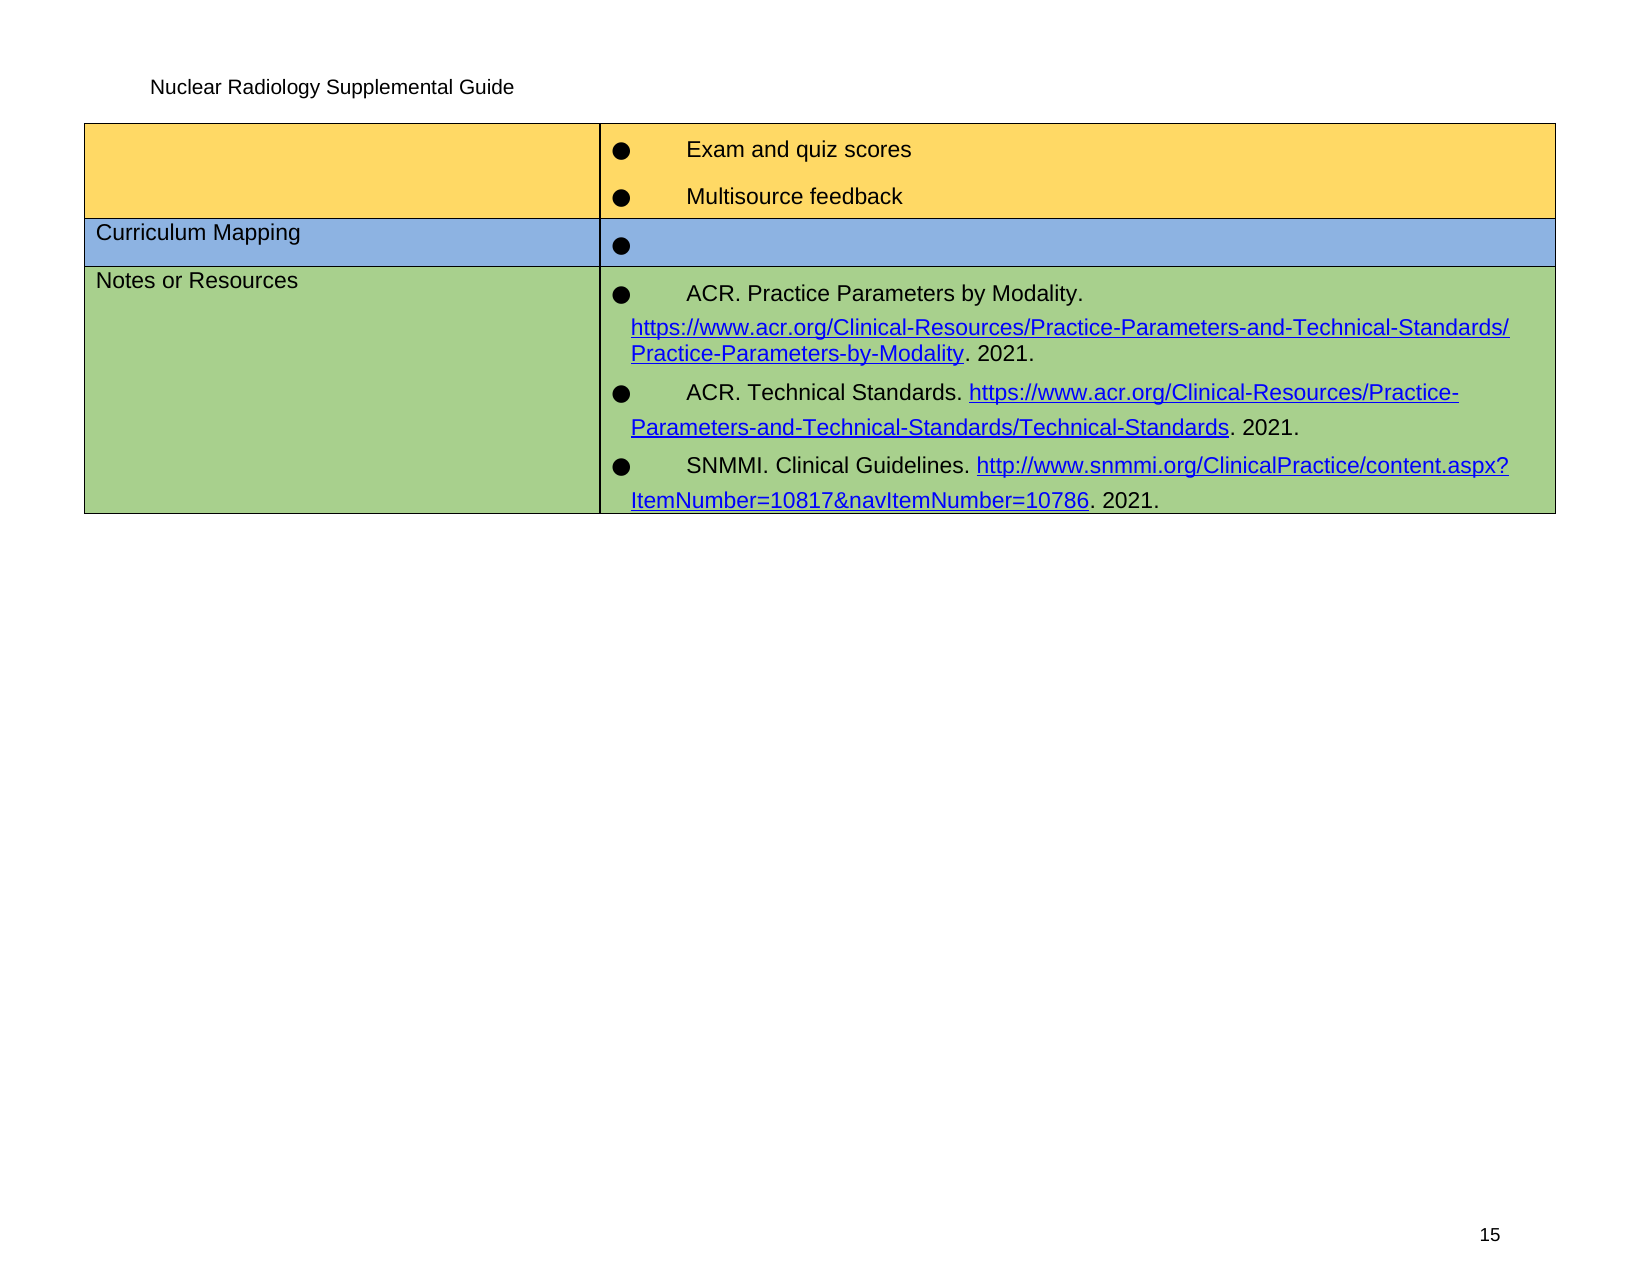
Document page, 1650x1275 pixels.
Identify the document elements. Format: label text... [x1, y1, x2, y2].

table_cell [601, 219, 1555, 266]
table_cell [85, 124, 599, 218]
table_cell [601, 124, 1555, 218]
table_cell Notes or Resources [85, 267, 599, 513]
table_cell Curriculum Mapping [85, 219, 599, 266]
table_cell ACR. Practice Parameters by Modality. https://www.acr.org/Clinical-Resources/Practice-Parameters-and-Technical-Standards/Practice-Parameters-by-Modality. 2021. ACR. Technical Standards. https://www.acr.org/Clinical-Resources/Practice-Parameters-and-Technical-Standards/Technical-Standards. 2021. SNMMI. Clinical Guidelines. http://www.snmmi.org/ClinicalPractice/content.aspx?ItemNumber=10817&navItemNumber=10786. 2021. [601, 267, 1555, 513]
